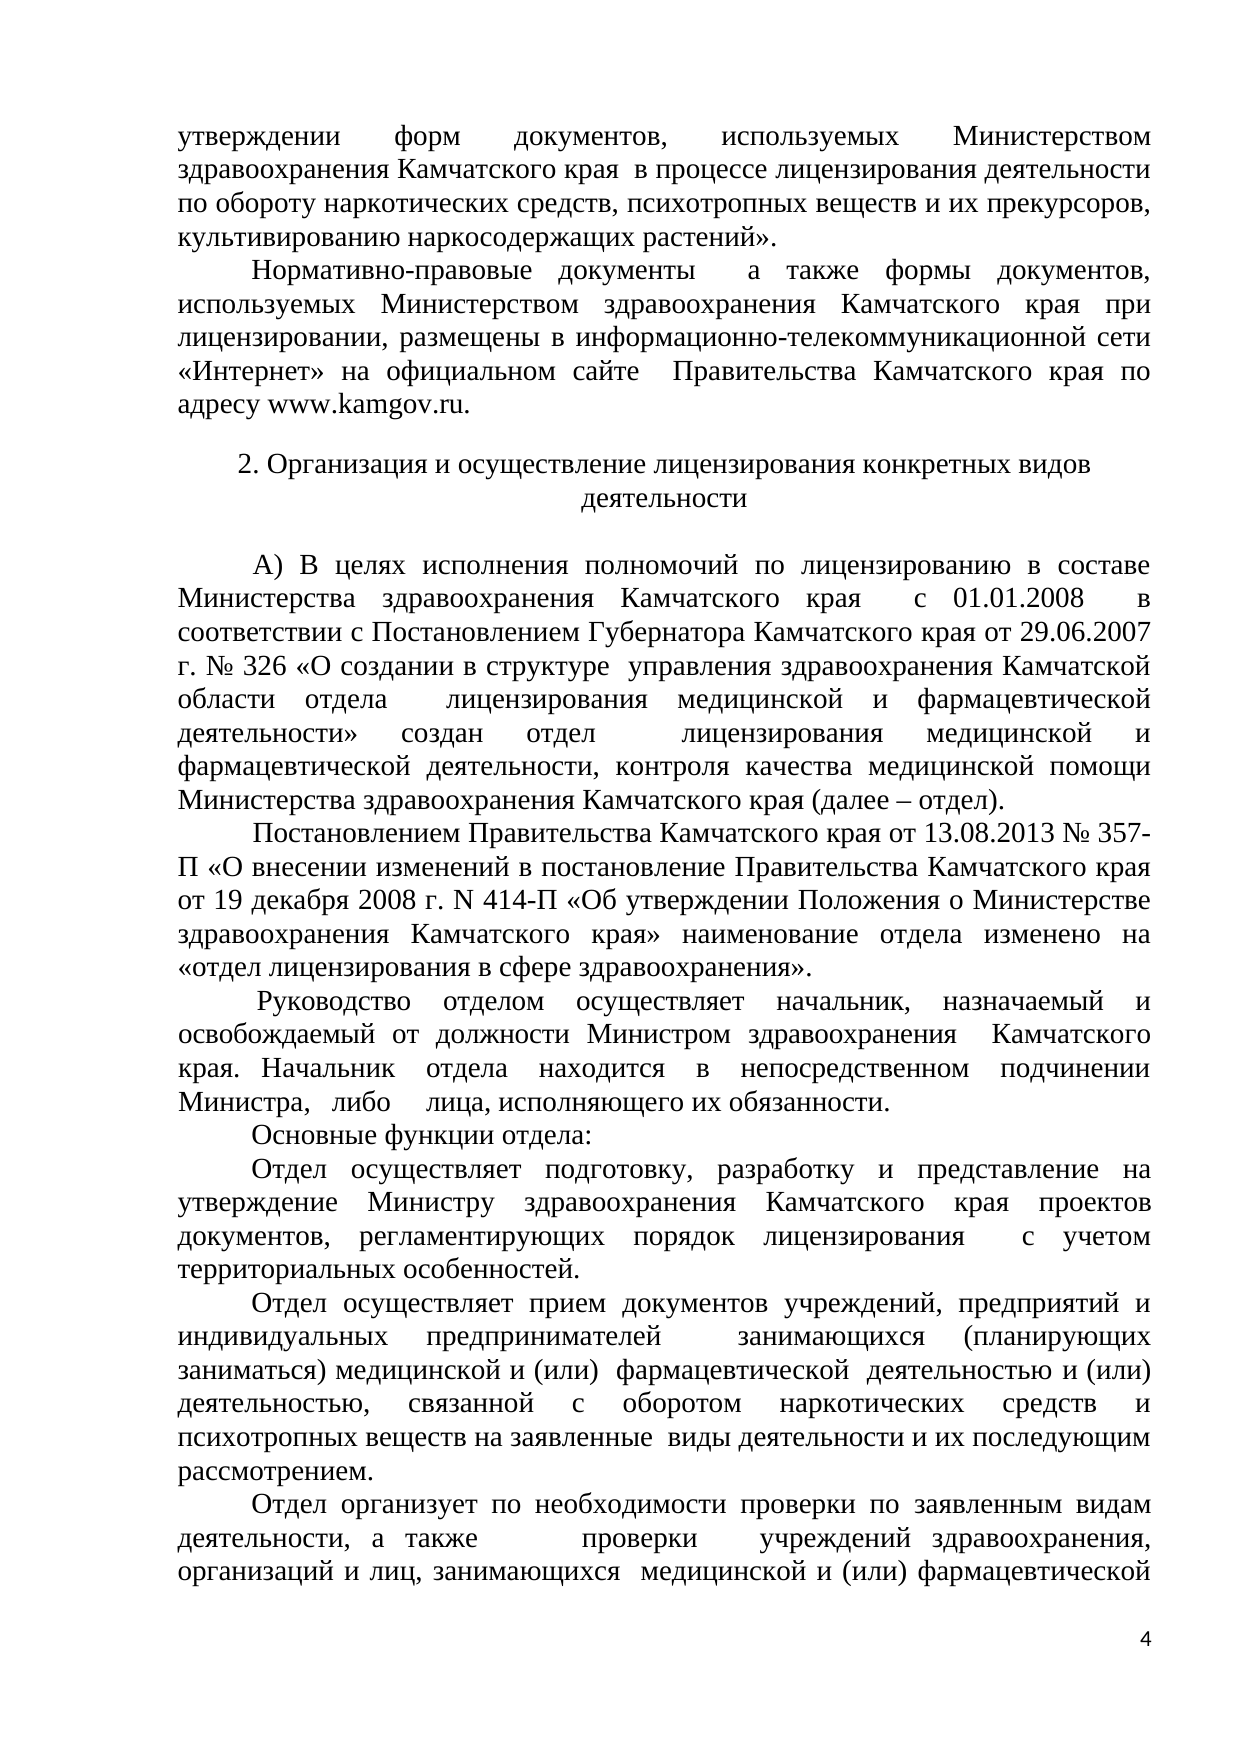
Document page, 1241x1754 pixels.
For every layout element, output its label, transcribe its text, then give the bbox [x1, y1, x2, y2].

text 2. Организация и осуществление лицензирования конкретных видов деятельности [177, 446, 1152, 513]
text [177, 1486, 1152, 1587]
subtitle Нормативно-правовые документы а также формы документов, используемых Министерством здравоохранения Камчатского края при лицензировании, размещены в информационно-телекоммуникационной сети «Интернет» на официальном сайте Правительства Камчатского края по адресу www.kamgov.ru. [177, 252, 1152, 420]
text А) В целях исполнения полномочий по лицензированию в составе Министерства здравоохранения Камчатского края с 01.01.2008 в соответствии с Постановлением Губернатора Камчатского края от 29.06.2007 г. № 326 «О создании в структуре управления здравоохранения Камчатской области отдела лицензирования медицинской и фармацевтической деятельности» создан отдел лицензирования медицинской и фармацевтической деятельности, контроля качества медицинской помощи Министерства здравоохранения Камчатского края (далее – отдел). [177, 547, 1152, 815]
text Постановлением Правительства Камчатского края от 13.08.2013 № 357-П «О внесении изменений в постановление Правительства Камчатского края от 19 декабря 2008 г. N 414-П «Об утверждении Положения о Министерстве здравоохранения Камчатского края» наименование отдела изменено на «отдел лицензирования в сфере здравоохранения». [177, 815, 1152, 983]
text Отдел осуществляет подготовку, разработку и представление на утверждение Министру здравоохранения Камчатского края проектов документов, регламентирующих порядок лицензирования с учетом территориальных особенностей. [177, 1151, 1152, 1285]
text Руководство отделом осуществляет начальник, назначаемый и освобождаемый от должности Министром здравоохранения Камчатского края. Начальник отдела находится в непосредственном подчинении Министра, либо лица, исполняющего их обязанности. [178, 983, 1151, 1117]
text Основные функции отдела: [177, 1117, 1152, 1151]
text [177, 118, 1152, 252]
text Отдел осуществляет прием документов учреждений, предприятий и индивидуальных предпринимателей занимающихся (планирующих заниматься) медицинской и (или) фармацевтической деятельностью и (или) деятельностью, связанной с оборотом наркотических средств и психотропных веществ на заявленные виды деятельности и их последующим рассмотрением. [177, 1285, 1152, 1486]
